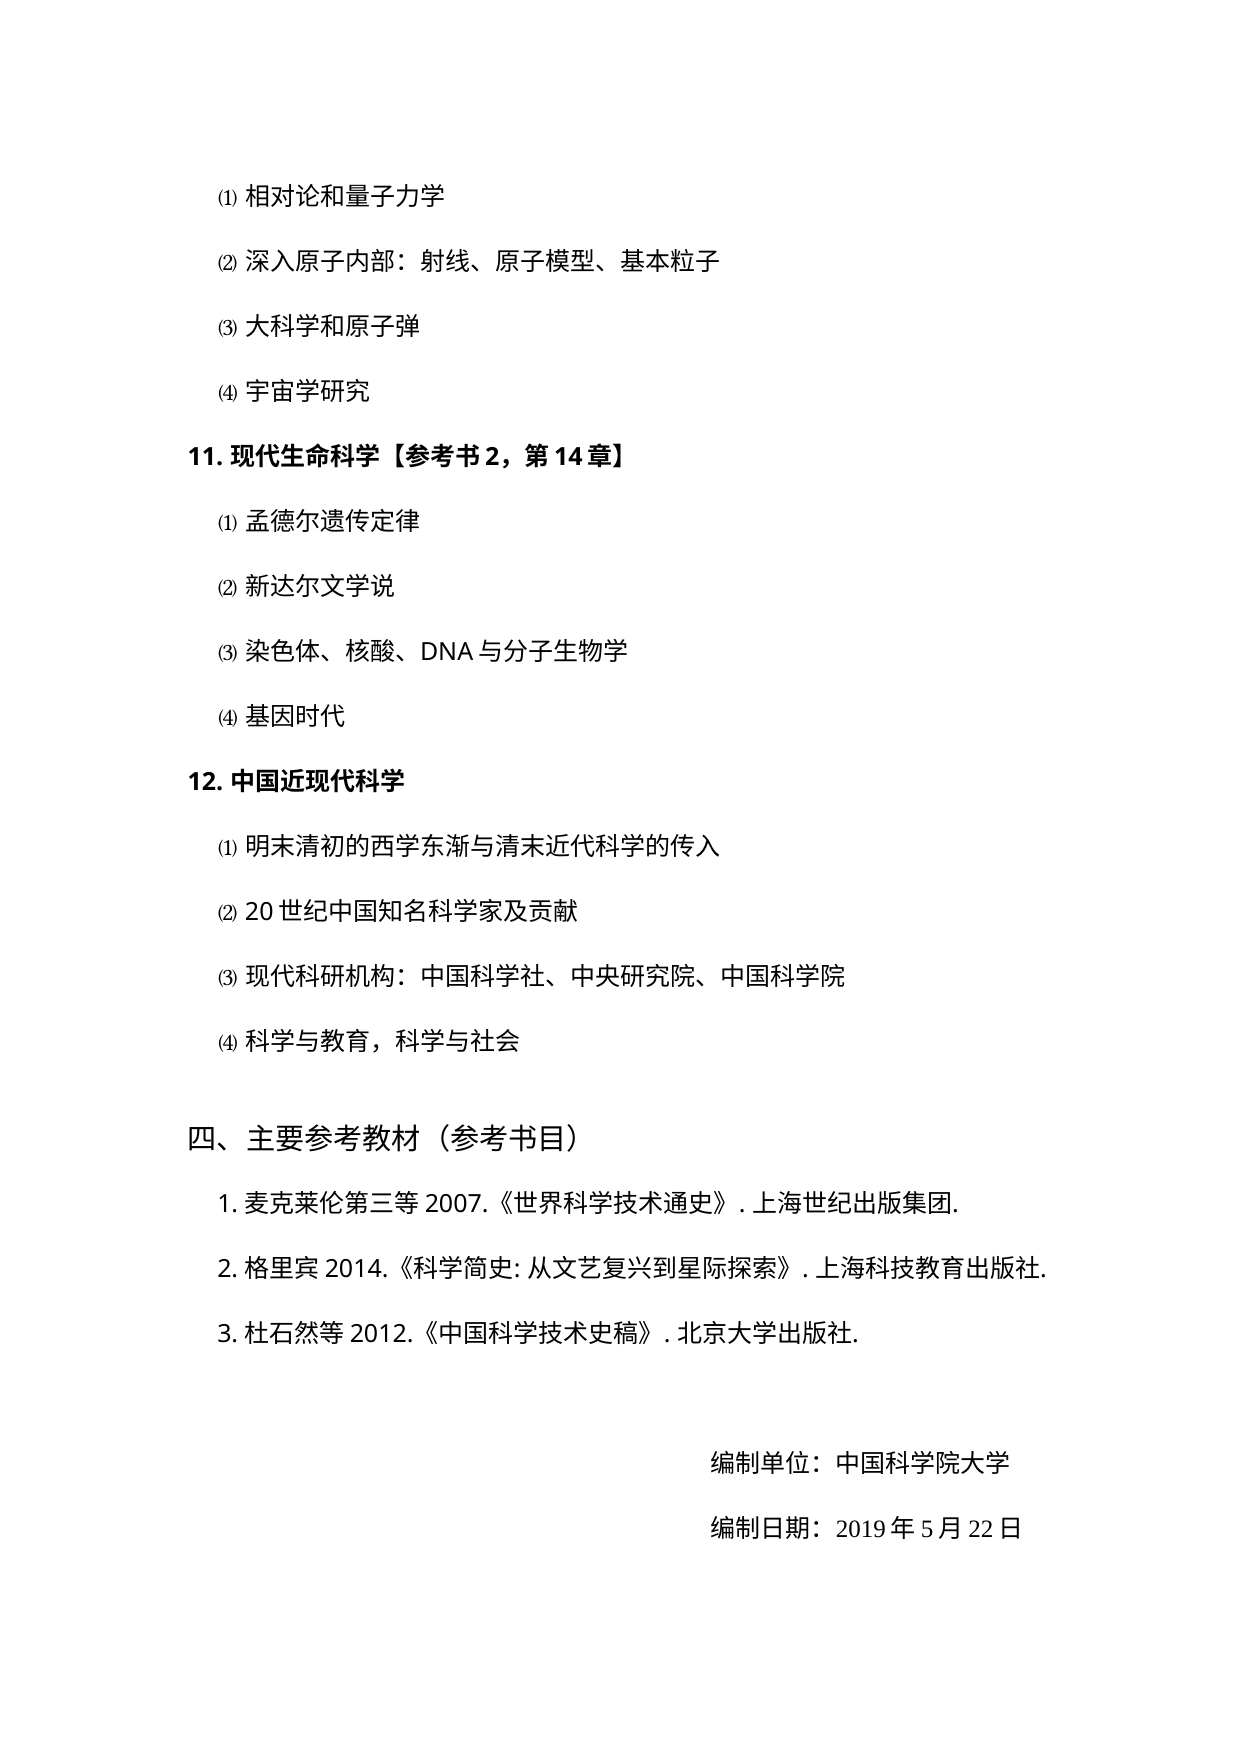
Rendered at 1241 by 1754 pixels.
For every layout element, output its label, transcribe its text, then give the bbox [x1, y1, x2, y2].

text ⑷ 科学与教育，科学与社会 [187, 1007, 1053, 1072]
text ⑶ 现代科研机构：中国科学社、中央研究院、中国科学院 [187, 942, 1053, 1007]
text ⑷ 宇宙学研究 [187, 357, 1053, 422]
text 1. 麦克莱伦第三等2007.《世界科学技术通史》. 上海世纪出版集团. [166, 1169, 1053, 1234]
text ⑵ 新达尔文学说 [187, 552, 1053, 617]
text 编制单位：中国科学院大学 [187, 1429, 1053, 1494]
text ⑶ 染色体、核酸、DNA与分子生物学 [187, 617, 1053, 682]
text ⑴ 相对论和量子力学 [187, 162, 1053, 227]
text 3. 杜石然等2012.《中国科学技术史稿》. 北京大学出版社. [166, 1299, 1053, 1364]
text 编制日期：2019年5月22日 [187, 1494, 1053, 1559]
text ⑵ 深入原子内部：射线、原子模型、基本粒子 [187, 227, 1053, 292]
text ⑵ 20世纪中国知名科学家及贡献 [187, 877, 1053, 942]
text ⑴ 孟德尔遗传定律 [187, 487, 1053, 552]
text 四、主要参考教材（参考书目） [187, 1104, 1053, 1169]
text ⑴ 明末清初的西学东渐与清末近代科学的传入 [187, 812, 1053, 877]
text 2. 格里宾2014.《科学简史: 从文艺复兴到星际探索》. 上海科技教育出版社. [166, 1234, 1053, 1299]
text ⑷ 基因时代 [187, 682, 1053, 747]
text ⑶ 大科学和原子弹 [187, 292, 1053, 357]
text 12. 中国近现代科学 [187, 747, 1053, 812]
text 11. 现代生命科学【参考书2，第14章】 [187, 422, 1053, 487]
